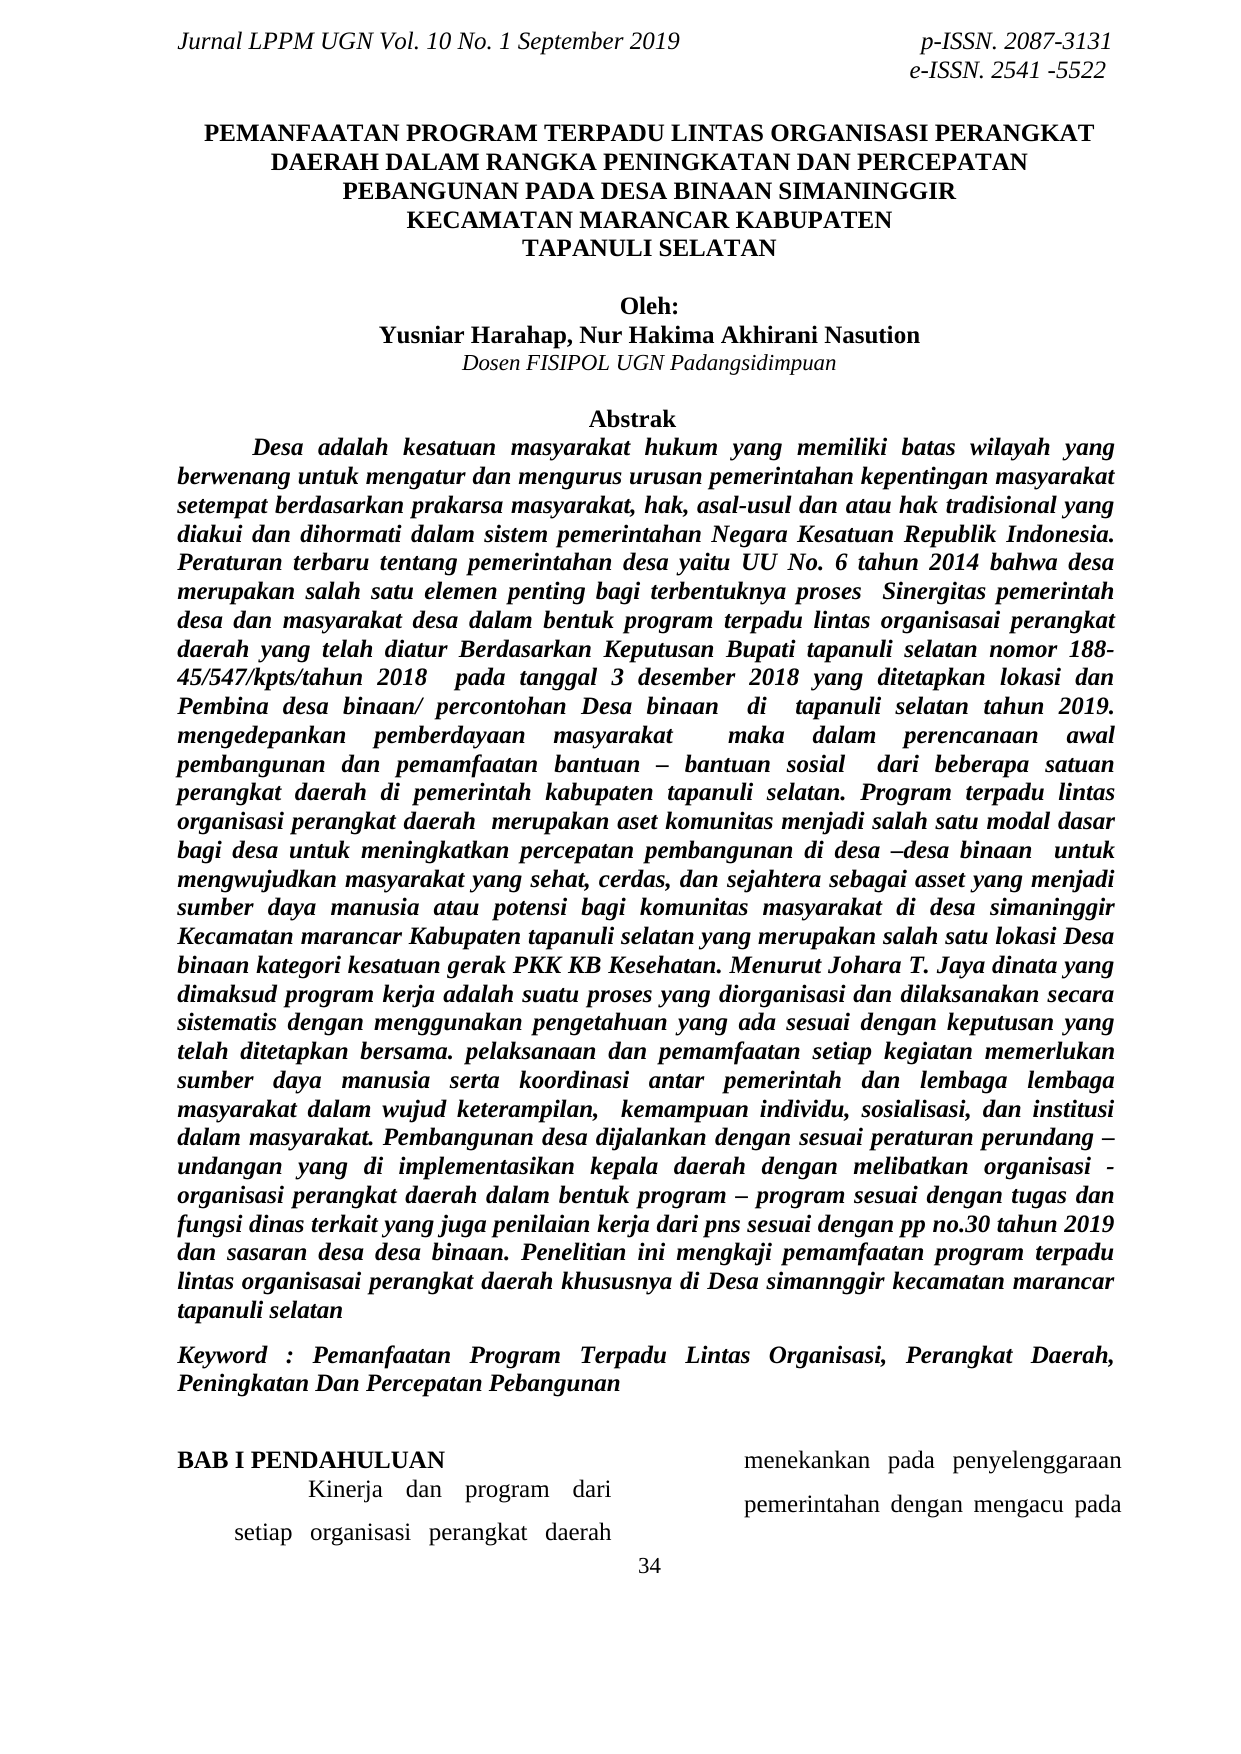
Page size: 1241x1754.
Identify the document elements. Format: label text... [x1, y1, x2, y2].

text PEMANFAATAN PROGRAM TERPADU LINTAS ORGANISASI PERANGKAT DAERAH DALAM RANGKA PENINGKATAN DAN PERCEPATAN [177, 118, 1122, 176]
text Desa adalah kesatuan masyarakat hukum yang memiliki batas wilayah yang berwenang untuk mengatur dan mengurus urusan pemerintahan kepentingan masyarakat setempat berdasarkan prakarsa masyarakat, hak, asal-usul dan atau hak tradisional yang diakui dan dihormati dalam sistem pemerintahan Negara Kesatuan Republik Indonesia. Peraturan terbaru tentang pemerintahan desa yaitu UU No. 6 tahun 2014 bahwa desa merupakan salah satu elemen penting bagi terbentuknya proses Sinergitas pemerintah desa dan masyarakat desa dalam bentuk program terpadu lintas organisasai perangkat daerah yang telah diatur Berdasarkan Keputusan Bupati tapanuli selatan nomor 188-45/547/kpts/tahun 2018 pada tanggal 3 desember 2018 yang ditetapkan lokasi dan Pembina desa binaan/ percontohan Desa binaan di tapanuli selatan tahun 2019. mengedepankan pemberdayaan masyarakat maka dalam perencanaan awal pembangunan dan pemamfaatan bantuan – bantuan sosial dari beberapa satuan perangkat daerah di pemerintah kabupaten tapanuli selatan. Program terpadu lintas organisasi perangkat daerah merupakan aset komunitas menjadi salah satu modal dasar bagi desa untuk meningkatkan percepatan pembangunan di desa –desa binaan untuk mengwujudkan masyarakat yang sehat, cerdas, dan sejahtera sebagai asset yang menjadi sumber daya manusia atau potensi bagi komunitas masyarakat di desa simaninggir Kecamatan marancar Kabupaten tapanuli selatan yang merupakan salah satu lokasi Desa binaan kategori kesatuan gerak PKK KB Kesehatan. Menurut Johara T. Jaya dinata yang dimaksud program kerja adalah suatu proses yang diorganisasi dan dilaksanakan secara sistematis dengan menggunakan pengetahuan yang ada sesuai dengan keputusan yang telah ditetapkan bersama. pelaksanaan dan pemamfaatan setiap kegiatan memerlukan sumber daya manusia serta koordinasi antar pemerintah dan lembaga lembaga masyarakat dalam wujud keterampilan, kemampuan individu, sosialisasi, dan institusi dalam masyarakat. Pembangunan desa dijalankan dengan sesuai peraturan perundang – undangan yang di implementasikan kepala daerah dengan melibatkan organisasi - organisasi perangkat daerah dalam bentuk program – program sesuai dengan tugas dan fungsi dinas terkait yang juga penilaian kerja dari pns sesuai dengan pp no.30 tahun 2019 dan sasaran desa desa binaan. Penelitian ini mengkaji pemamfaatan program terpadu lintas organisasai perangkat daerah khususnya di Desa simannggir kecamatan marancar tapanuli selatan [177, 432, 1116, 1324]
subtitle Abstrak [177, 404, 1088, 432]
text Keyword : Pemanfaatan Program Terpadu Lintas Organisasi, Perangkat Daerah, Peningkatan Dan Percepatan Pebangunan [177, 1340, 1116, 1397]
text TAPANULI SELATAN [177, 233, 1122, 262]
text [234, 1474, 612, 1546]
subtitle BAB I PENDAHULUAN [177, 1446, 612, 1474]
text Yusniar Harahap, Nur Hakima Akhirani Nasution [177, 320, 1122, 348]
text Oleh: [177, 291, 1122, 320]
text KECAMATAN MARANCAR KABUPATEN [177, 205, 1122, 233]
text PEBANGUNAN PADA DESA BINAAN SIMANINGGIR [177, 176, 1122, 205]
text Dosen FISIPOL UGN Padangsidimpuan [177, 348, 1122, 375]
